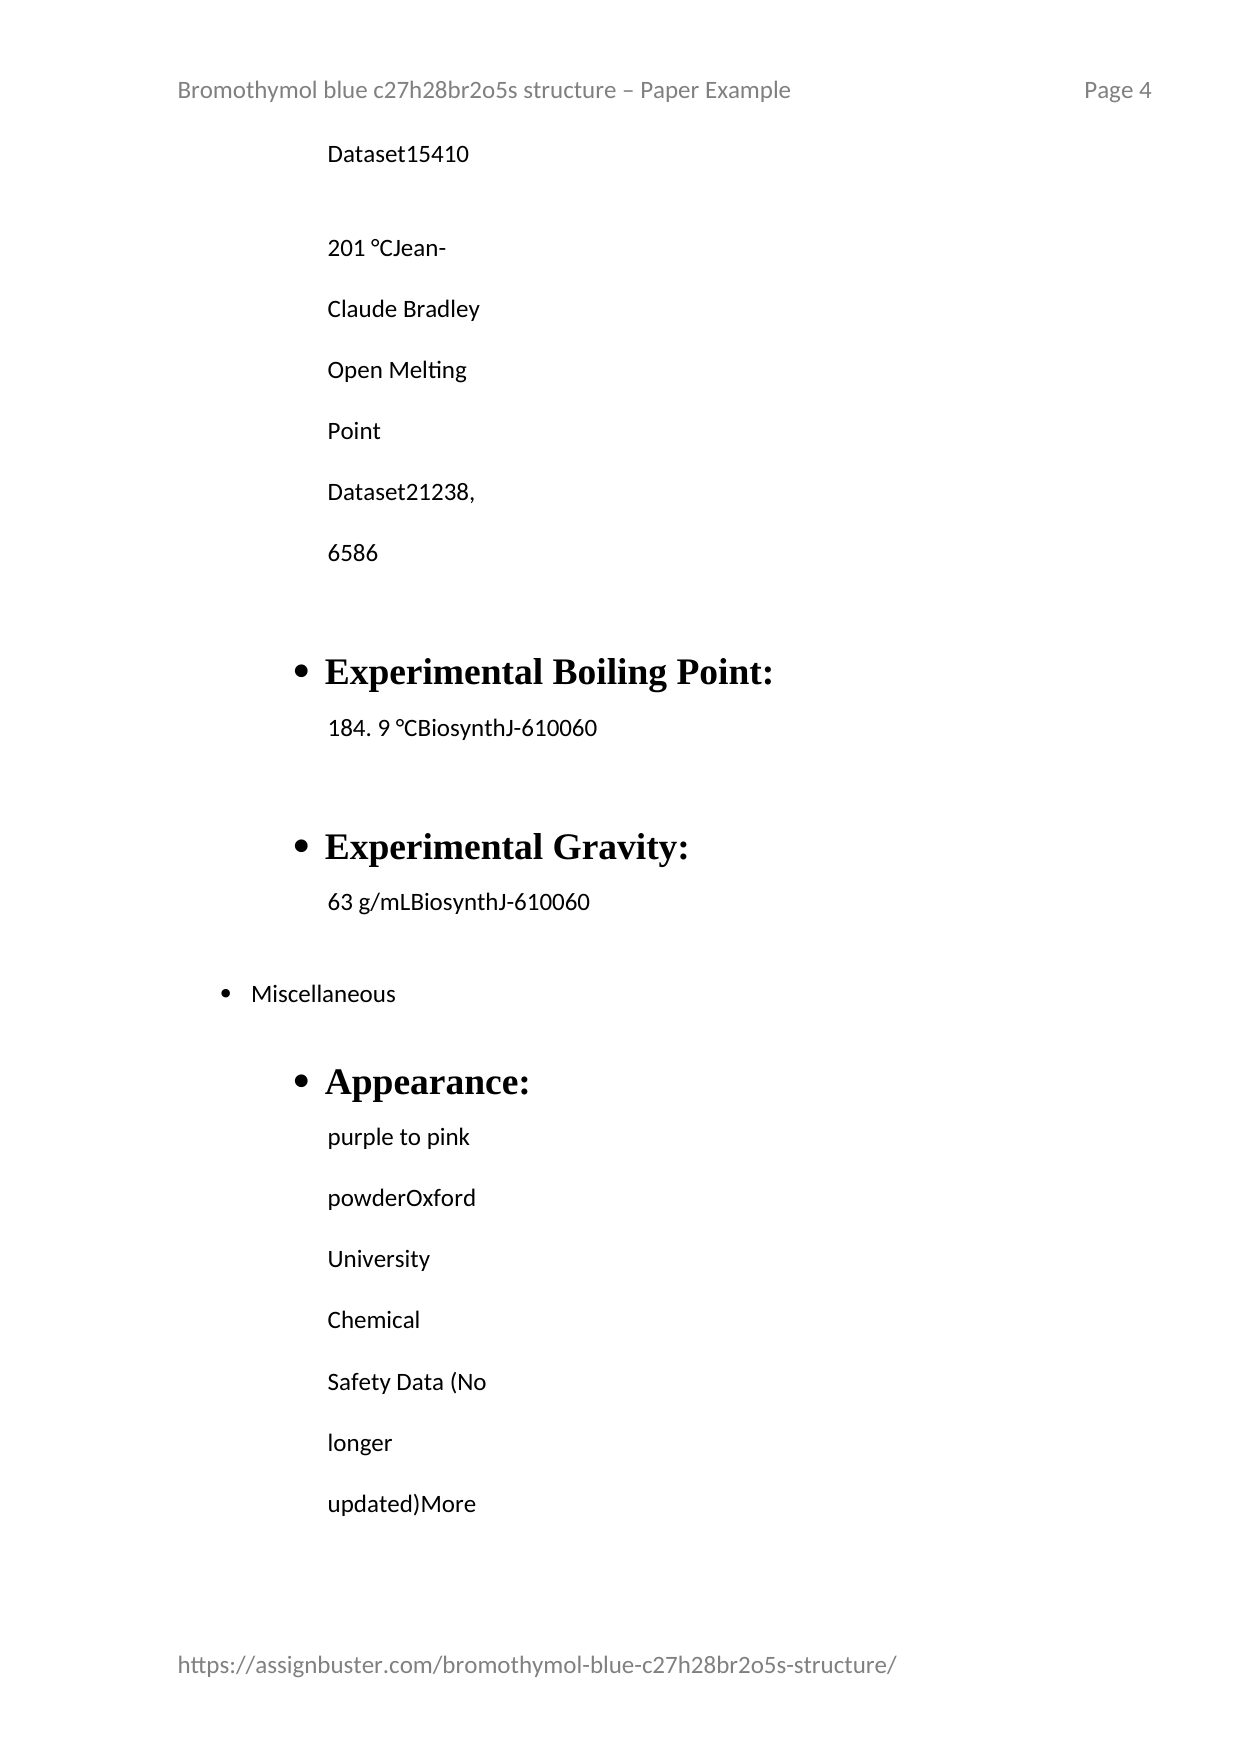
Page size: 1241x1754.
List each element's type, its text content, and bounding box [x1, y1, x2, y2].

table_header 63 g/mLBiosynthJ-610060 [325, 883, 614, 978]
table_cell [325, 135, 490, 229]
subtitle Experimental Boiling Point: [295, 650, 1152, 693]
subtitle Appearance: [295, 1059, 1152, 1103]
table_cell 201 °CJean-Claude Bradley Open Melting Point Dataset21238, 6586 [325, 229, 490, 629]
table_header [325, 1119, 490, 1521]
table_header 184. 9 °CBiosynthJ-610060 [325, 709, 624, 803]
list Miscellaneous [221, 978, 1152, 1008]
subtitle Experimental Gravity: [295, 824, 1152, 867]
